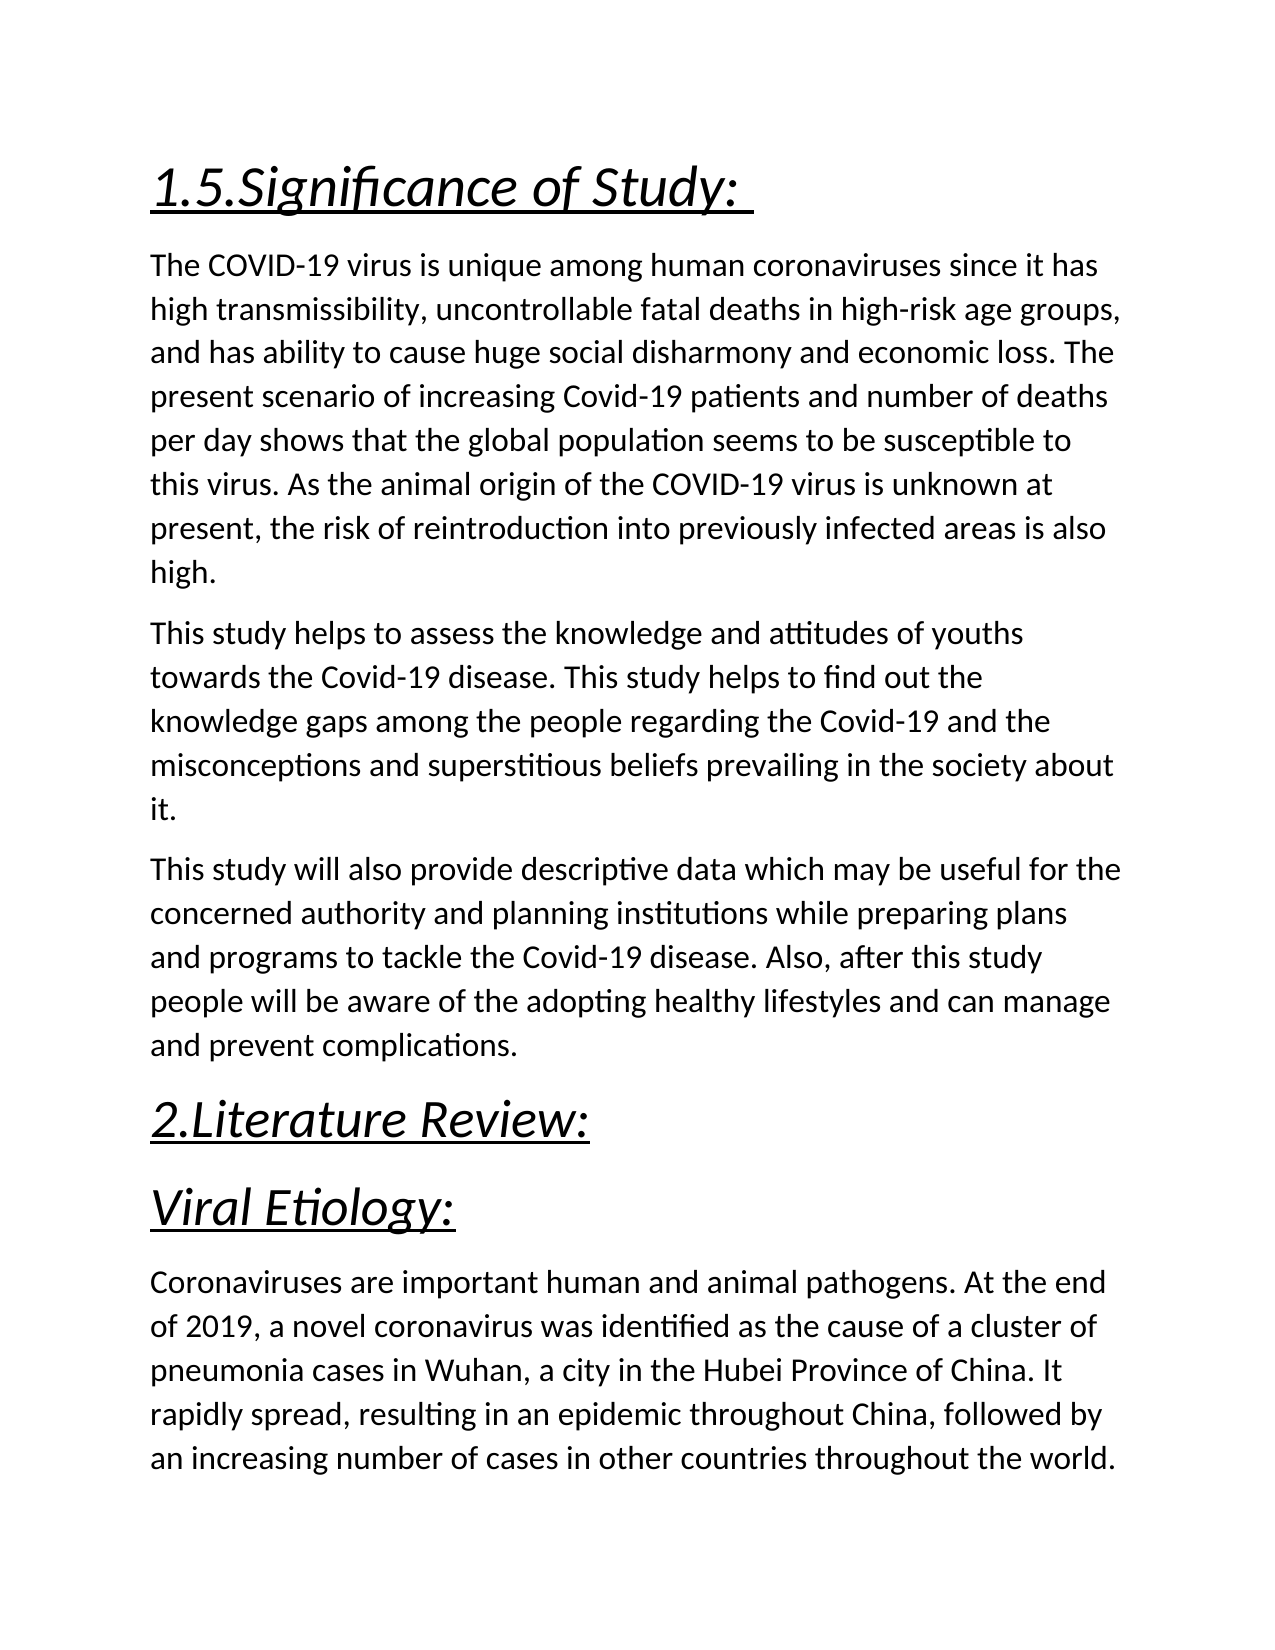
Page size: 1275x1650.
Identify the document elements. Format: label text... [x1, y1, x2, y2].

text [150, 1261, 1125, 1477]
text This study helps to assess the knowledge and attitudes of youths towards the Covid-19 disease. This study helps to find out the knowledge gaps among the people regarding the Covid-19 and the misconceptions and superstitious beliefs prevailing in the society about it. [150, 612, 1125, 828]
text 1.5.Significance of Study: [150, 150, 1125, 221]
text Viral Etiology: [150, 1173, 1125, 1239]
text 2.Literature Review: [150, 1085, 1125, 1151]
text This study will also provide descriptive data which may be useful for the concerned authority and planning institutions while preparing plans and programs to tackle the Covid-19 disease. Also, after this study people will be aware of the adopting healthy lifestyles and can manage and prevent complications. [150, 848, 1125, 1065]
text The COVID-19 virus is unique among human coronaviruses since it has high transmissibility, uncontrollable fatal deaths in high-risk age groups, and has ability to cause huge social disharmony and economic loss. The present scenario of increasing Covid-19 patients and number of deaths per day shows that the global population seems to be susceptible to this virus. As the animal origin of the COVID-19 virus is unknown at present, the risk of reintroduction into previously infected areas is also high. [150, 243, 1125, 592]
